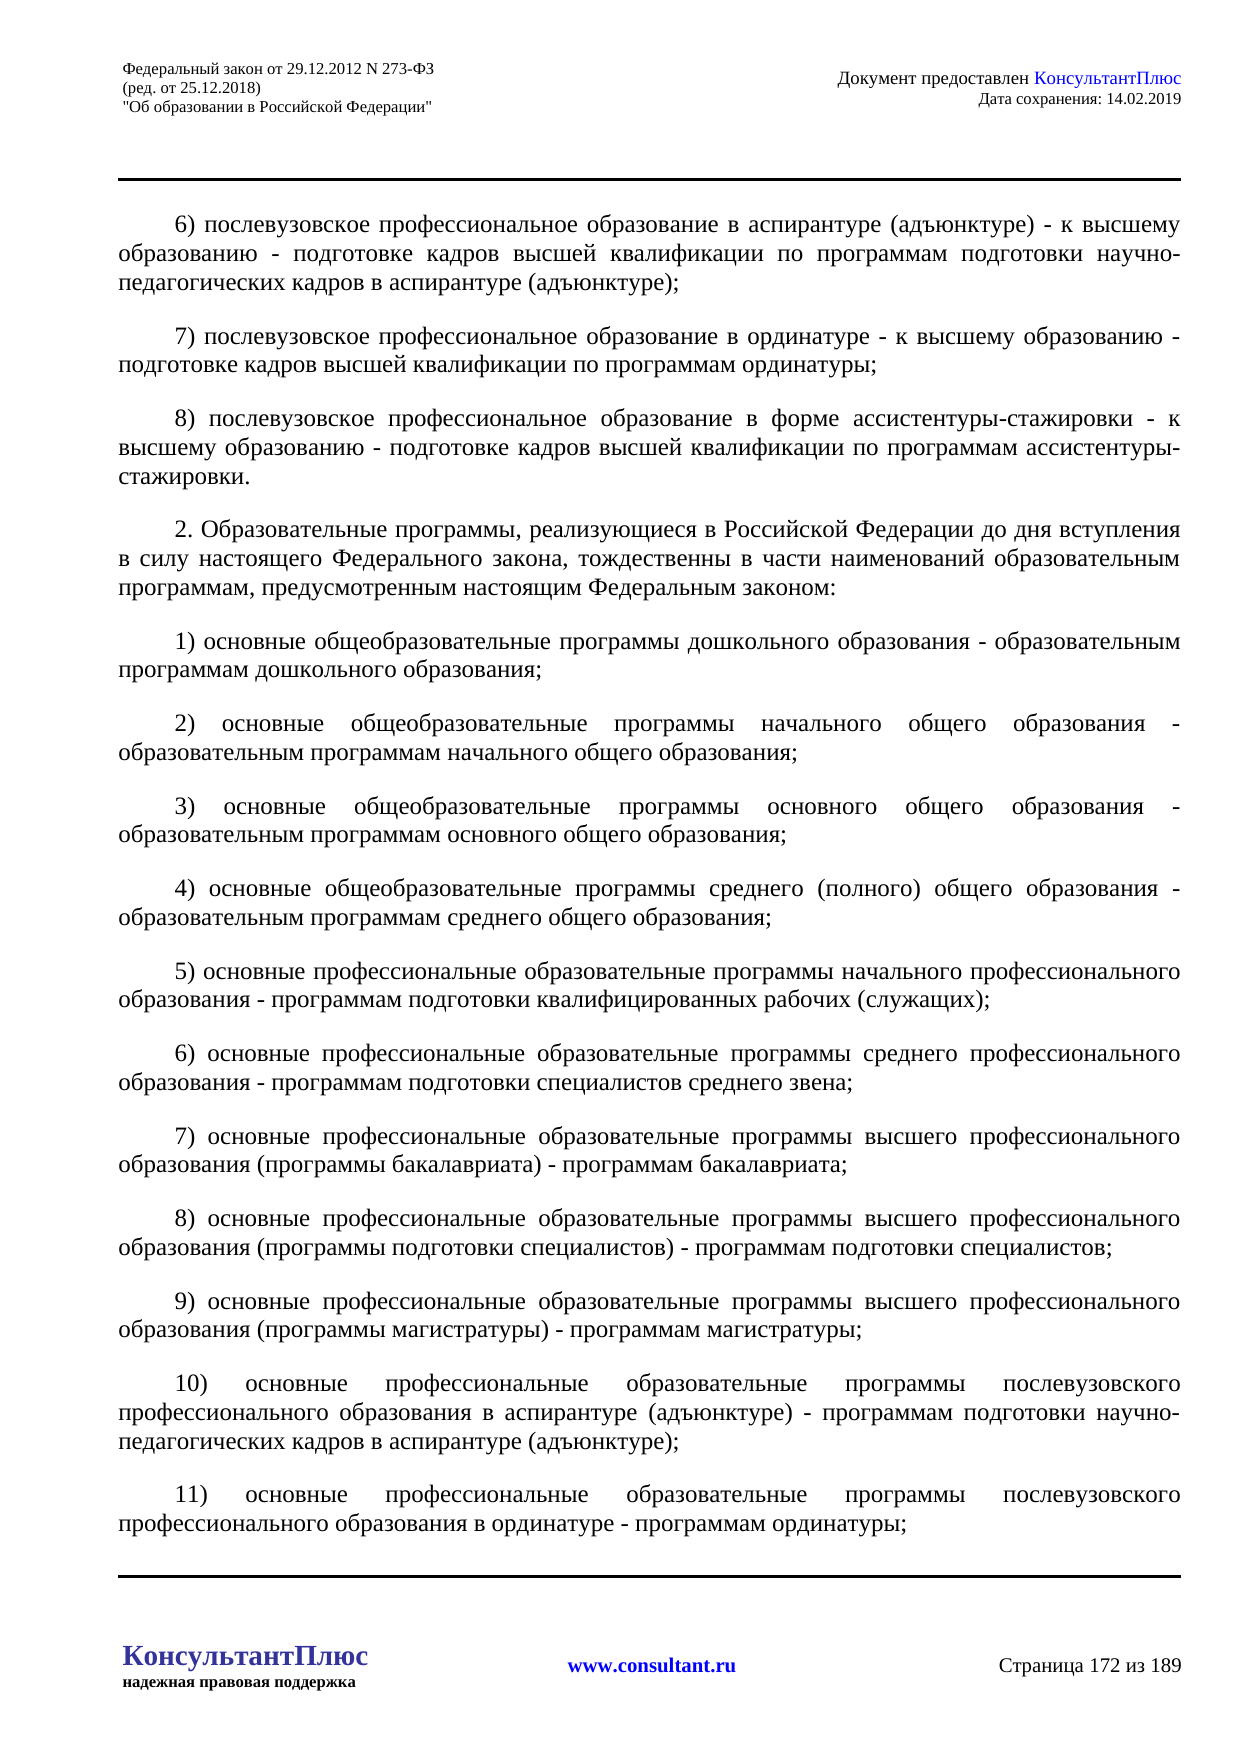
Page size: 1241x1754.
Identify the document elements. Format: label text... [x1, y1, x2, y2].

text 3) основные общеобразовательные программы основного общего образования - образовательным программам основного общего образования; [118, 791, 1181, 848]
text 7) основные профессиональные образовательные программы высшего профессионального образования (программы бакалавриата) - программам бакалавриата; [118, 1121, 1181, 1178]
text 4) основные общеобразовательные программы среднего (полного) общего образования - образовательным программам среднего общего образования; [118, 873, 1181, 931]
text 8) основные профессиональные образовательные программы высшего профессионального образования (программы подготовки специалистов) - программам подготовки специалистов; [118, 1203, 1181, 1261]
text 8) послевузовское профессиональное образование в форме ассистентуры-стажировки - к высшему образованию - подготовке кадров высшей квалификации по программам ассистентуры-стажировки. [118, 403, 1181, 489]
text 2. Образовательные программы, реализующиеся в Российской Федерации до дня вступления в силу настоящего Федерального закона, тождественны в части наименований образовательным программам, предусмотренным настоящим Федеральным законом: [118, 514, 1181, 601]
text 5) основные профессиональные образовательные программы начального профессионального образования - программам подготовки квалифицированных рабочих (служащих); [118, 956, 1181, 1013]
text 11) основные профессиональные образовательные программы послевузовского профессионального образования в ординатуре - программам ординатуры; [118, 1479, 1181, 1537]
text 2) основные общеобразовательные программы начального общего образования - образовательным программам начального общего образования; [118, 708, 1181, 766]
text 1) основные общеобразовательные программы дошкольного образования - образовательным программам дошкольного образования; [118, 626, 1181, 683]
text 6) послевузовское профессиональное образование в аспирантуре (адъюнктуре) - к высшему образованию - подготовке кадров высшей квалификации по программам подготовки научно-педагогических кадров в аспирантуре (адъюнктуре); [118, 209, 1181, 296]
text 6) основные профессиональные образовательные программы среднего профессионального образования - программам подготовки специалистов среднего звена; [118, 1038, 1181, 1096]
text 9) основные профессиональные образовательные программы высшего профессионального образования (программы магистратуры) - программам магистратуры; [118, 1286, 1181, 1343]
text 7) послевузовское профессиональное образование в ординатуре - к высшему образованию - подготовке кадров высшей квалификации по программам ординатуры; [118, 321, 1181, 378]
text 10) основные профессиональные образовательные программы послевузовского профессионального образования в аспирантуре (адъюнктуре) - программам подготовки научно-педагогических кадров в аспирантуре (адъюнктуре); [118, 1368, 1181, 1454]
